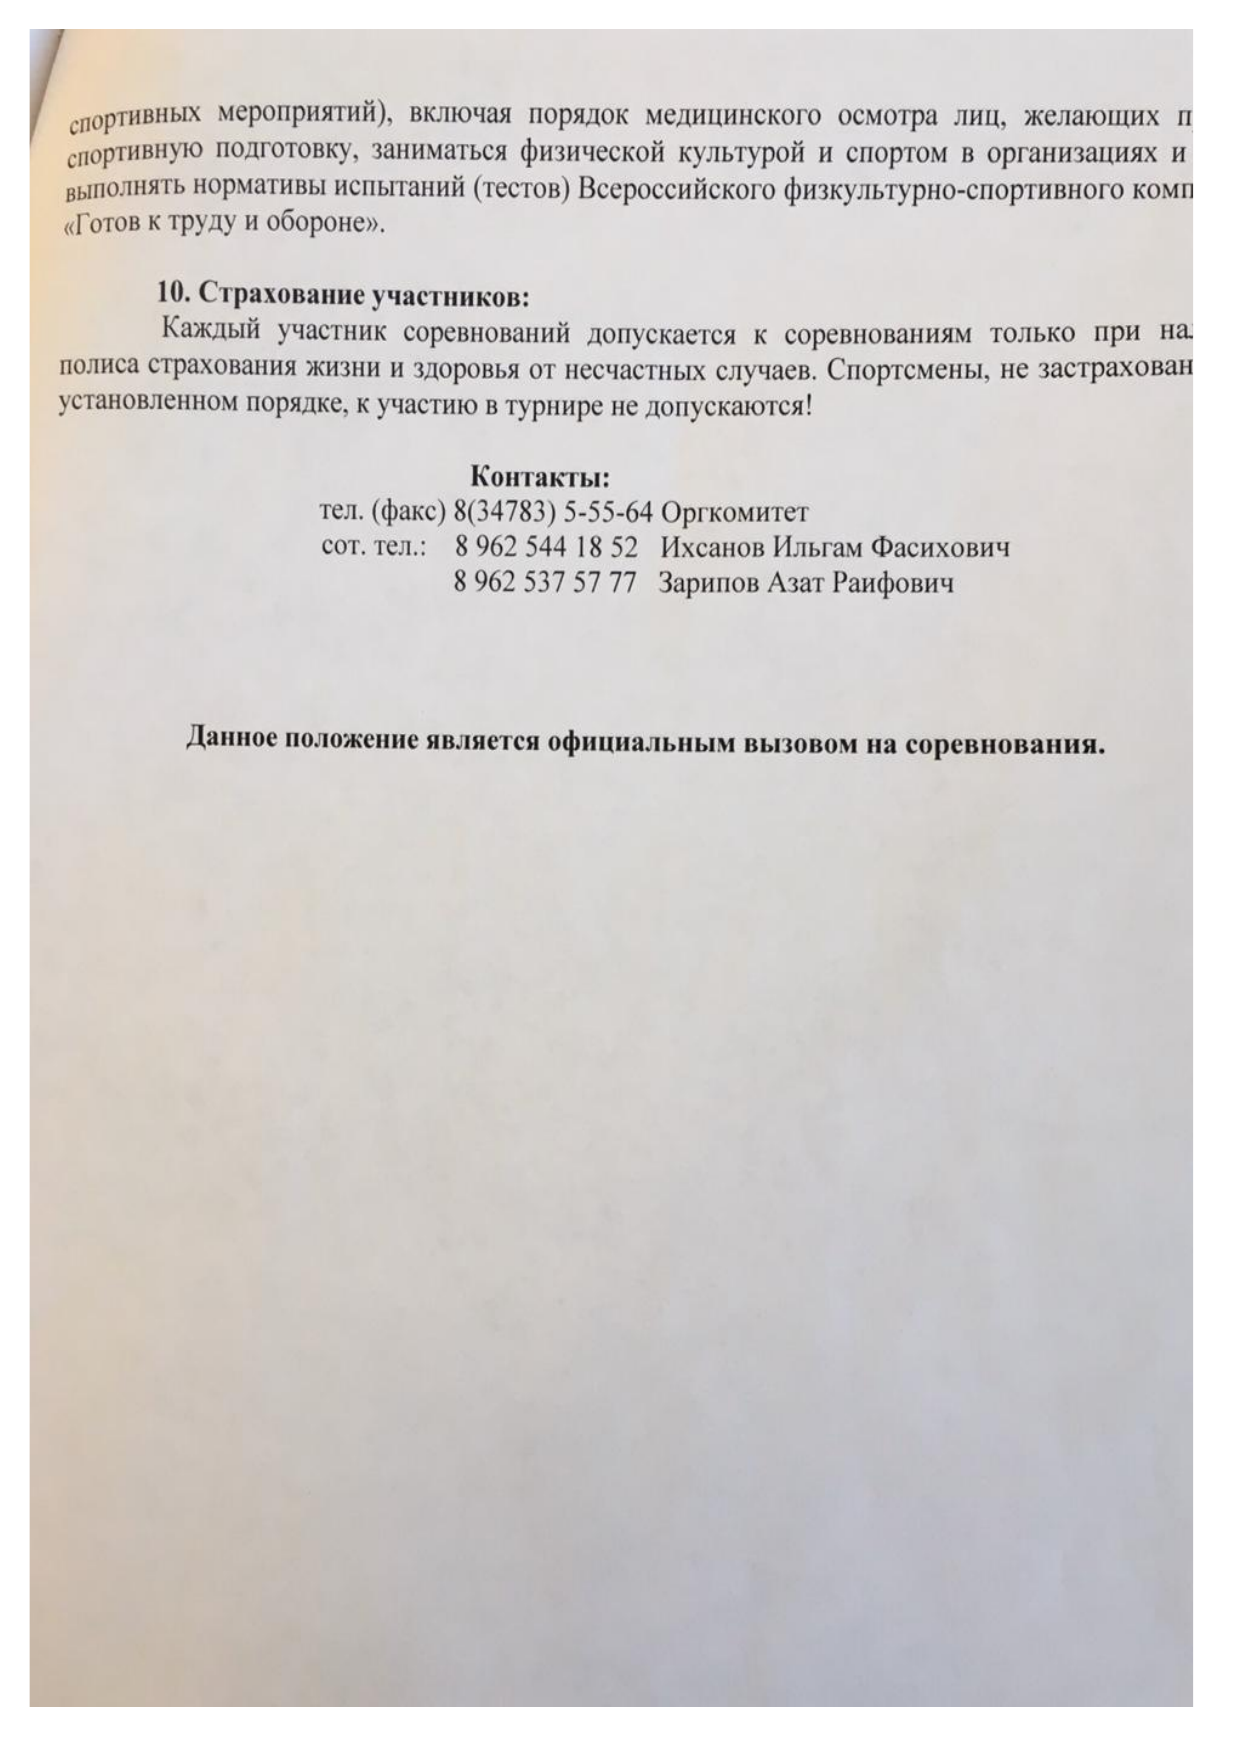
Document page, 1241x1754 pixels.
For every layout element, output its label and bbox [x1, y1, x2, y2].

picture [29, 29, 1194, 1707]
